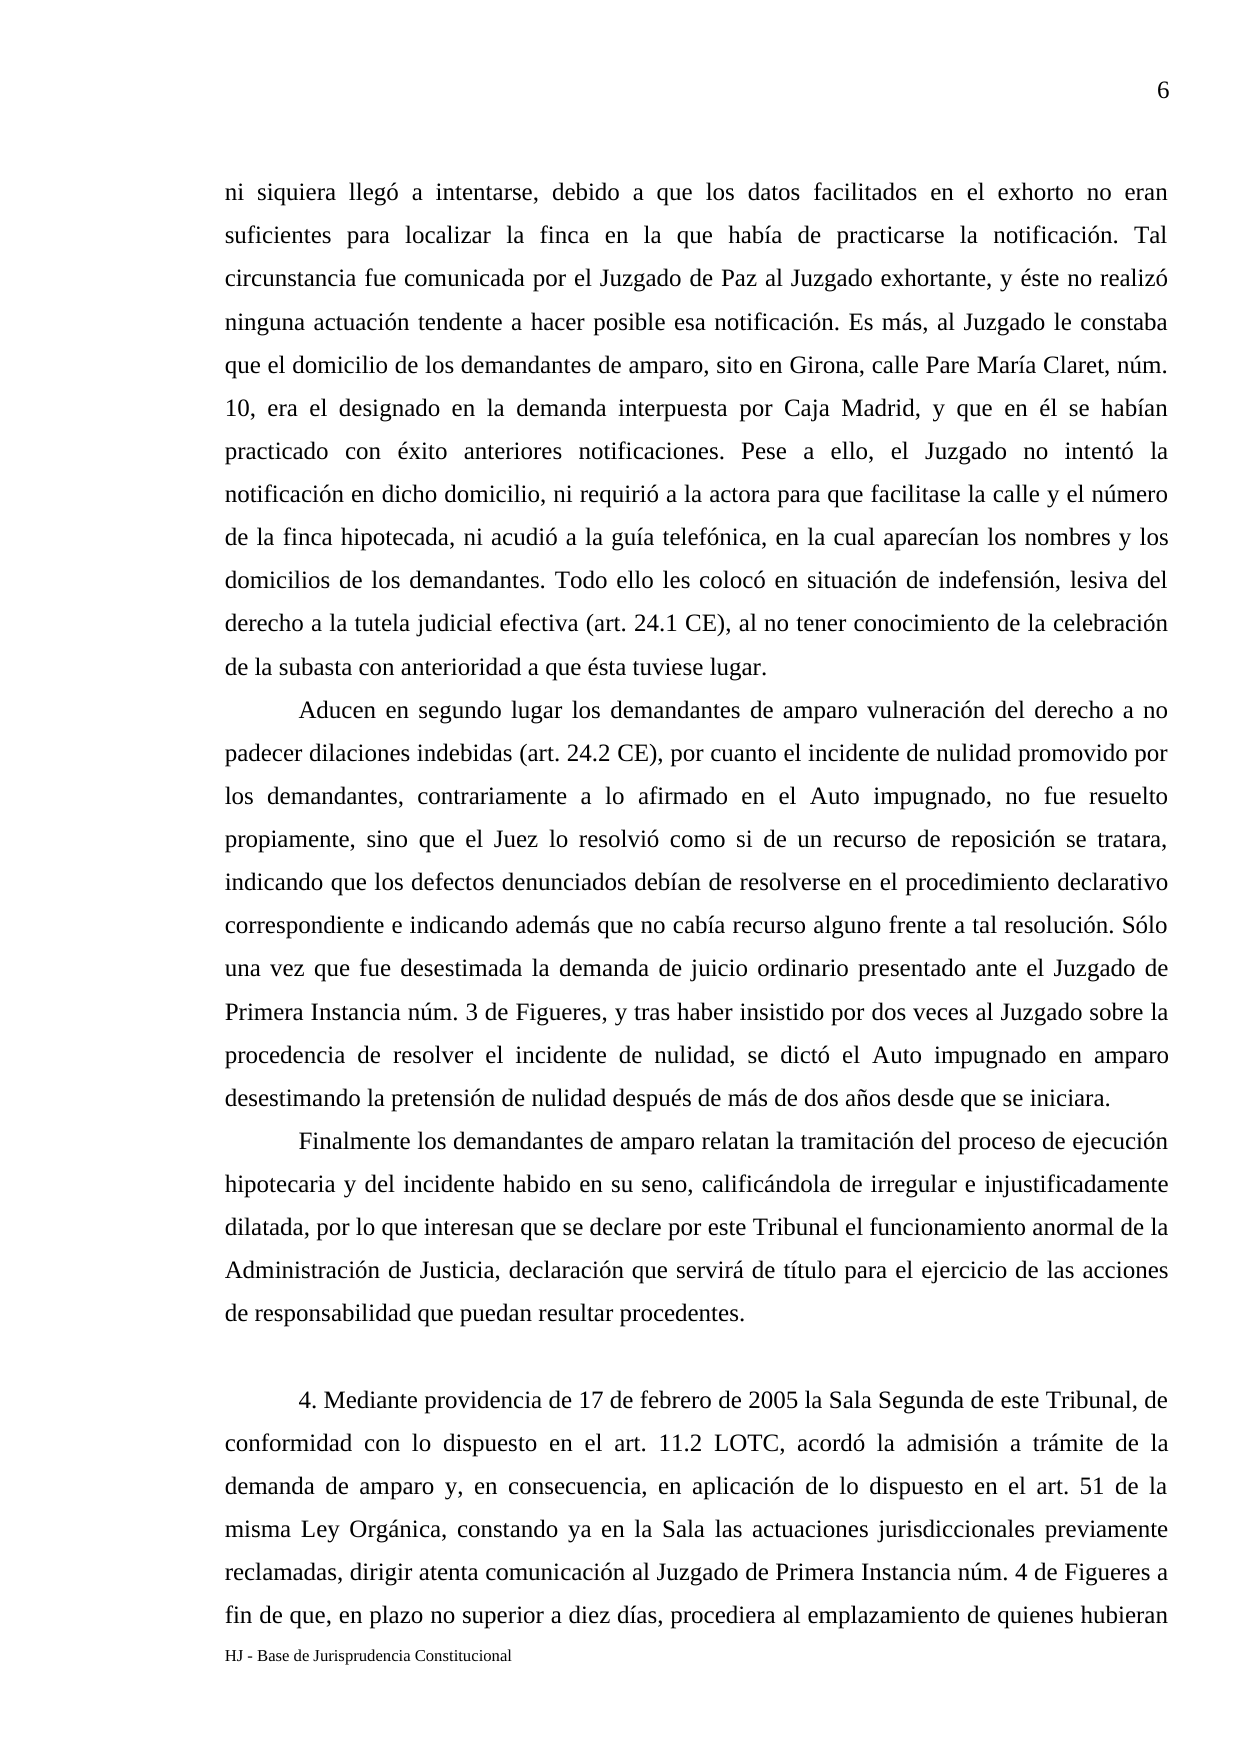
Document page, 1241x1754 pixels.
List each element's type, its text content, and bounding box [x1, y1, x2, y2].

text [224, 1385, 1169, 1629]
text Aducen en segundo lugar los demandantes de amparo vulneración del derecho a no padecer dilaciones indebidas (art. 24.2 CE), por cuanto el incidente de nulidad promovido por los demandantes, contrariamente a lo afirmado en el Auto impugnado, no fue resuelto propiamente, sino que el Juez lo resolvió como si de un recurso de reposición se tratara, indicando que los defectos denunciados debían de resolverse en el procedimiento declarativo correspondiente e indicando además que no cabía recurso alguno frente a tal resolución. Sólo una vez que fue desestimada la demanda de juicio ordinario presentado ante el Juzgado de Primera Instancia núm. 3 de Figueres, y tras haber insistido por dos veces al Juzgado sobre la procedencia de resolver el incidente de nulidad, se dictó el Auto impugnado en amparo desestimando la pretensión de nulidad después de más de dos años desde que se iniciara. [224, 695, 1169, 1112]
text Finalmente los demandantes de amparo relatan la tramitación del proceso de ejecución hipotecaria y del incidente habido en su seno, calificándola de irregular e injustificadamente dilatada, por lo que interesan que se declare por este Tribunal el funcionamiento anormal de la Administración de Justicia, declaración que servirá de título para el ejercicio de las acciones de responsabilidad que puedan resultar procedentes. [224, 1126, 1169, 1327]
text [224, 177, 1169, 680]
